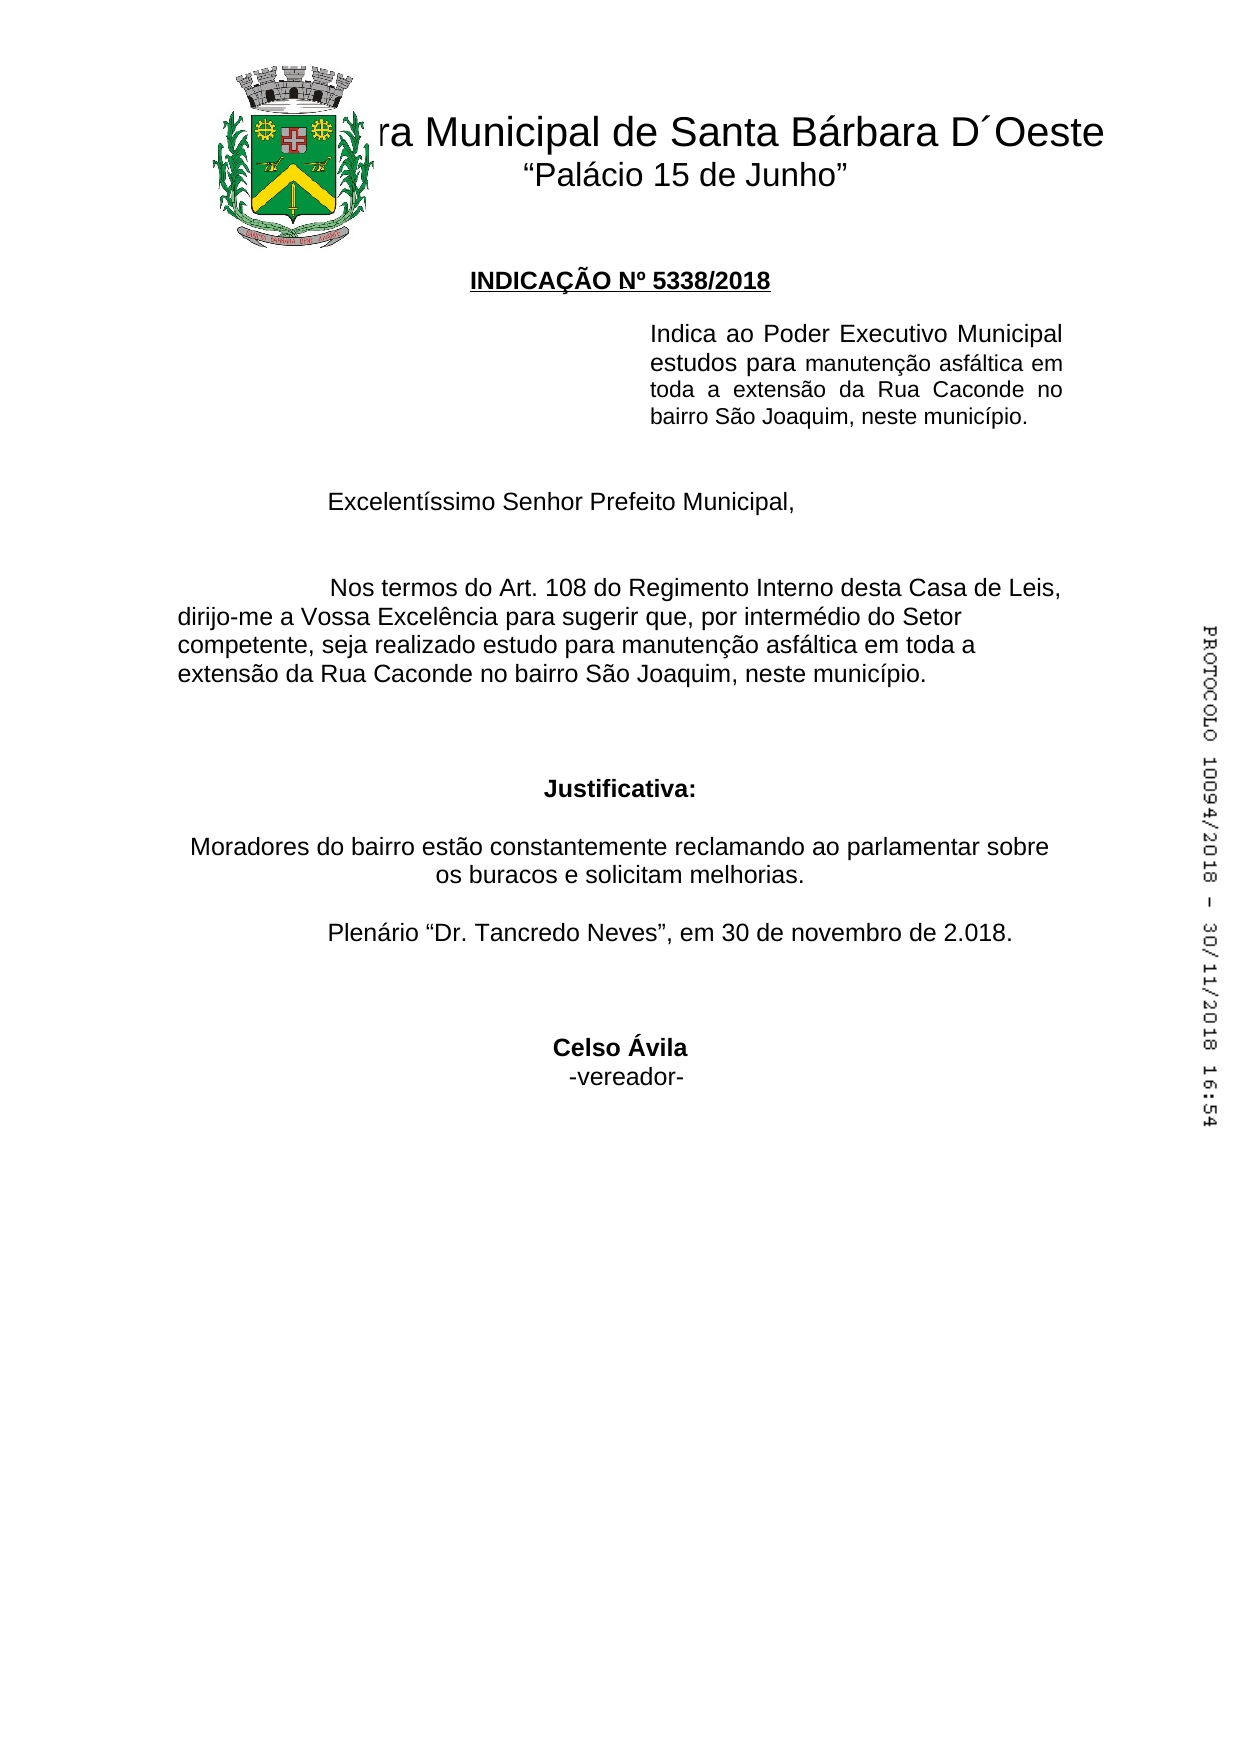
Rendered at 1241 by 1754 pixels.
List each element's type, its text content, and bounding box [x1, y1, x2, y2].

text Celso Ávila [177, 1033, 1063, 1061]
picture [1177, 623, 1241, 1131]
text Justificativa: [177, 774, 1063, 803]
picture [212, 66, 381, 255]
text Nos termos do Art. 108 do Regimento Interno desta Casa de Leis, dirijo-me a Vossa Excelência para sugerir que, por intermédio do Setor competente, seja realizado estudo para manutenção asfáltica em toda a extensão da Rua Caconde no bairro São Joaquim, neste município. [177, 573, 1063, 688]
text Plenário “Dr. Tancredo Neves”, em 30 de novembro de 2.018. [177, 918, 1063, 946]
text Moradores do bairro estão constantemente reclamando ao parlamentar sobre os buracos e solicitam melhorias. [177, 831, 1063, 889]
text Indica ao Poder Executivo Municipal estudos para manutenção asfáltica em toda a extensão da Rua Caconde no bairro São Joaquim, neste município. [650, 319, 1063, 429]
text Excelentíssimo Senhor Prefeito Municipal, [177, 486, 1063, 515]
title INDICAÇÃO Nº 5338/2018 [177, 266, 1063, 294]
text -vereador- [177, 1061, 1063, 1090]
